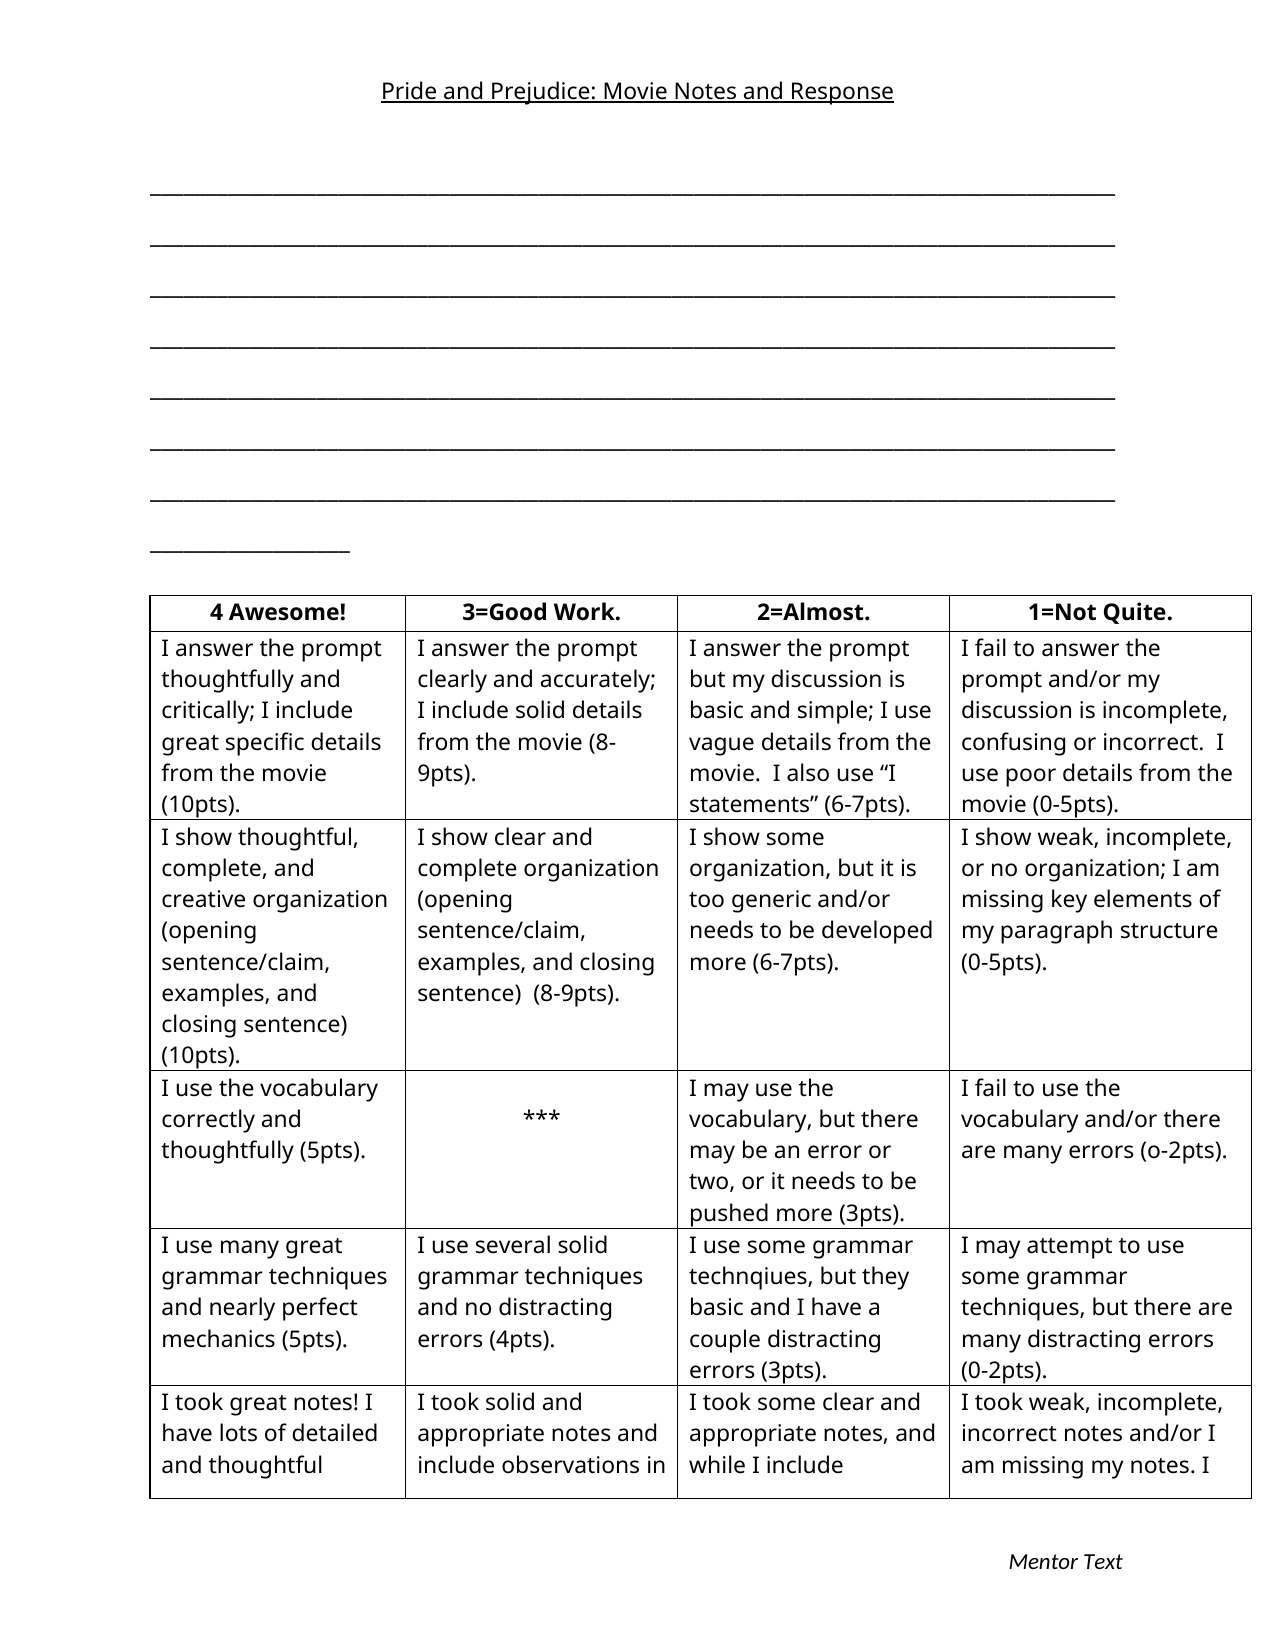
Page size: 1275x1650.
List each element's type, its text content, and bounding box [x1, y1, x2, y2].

table_cell I may attempt to use some grammar techniques, but there are many distracting errors (0-2pts). [950, 1229, 1251, 1385]
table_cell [151, 1386, 405, 1497]
table_cell I fail to use the vocabulary and/or there are many errors (o-2pts). [950, 1071, 1251, 1228]
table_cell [406, 1386, 677, 1497]
table_cell I show clear and complete organization (opening sentence/claim, examples, and closing sentence) (8-9pts). [406, 820, 677, 1070]
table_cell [950, 1386, 1251, 1497]
table_cell I show some organization, but it is too generic and/or needs to be developed more (6-7pts). [678, 820, 949, 1070]
table_cell I may use the vocabulary, but there may be an error or two, or it needs to be pushed more (3pts). [678, 1071, 949, 1228]
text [150, 166, 1125, 557]
table_header 4 Awesome! [151, 596, 405, 631]
table_header 3=Good Work. [406, 596, 677, 631]
table_cell I answer the prompt clearly and accurately; I include solid details from the movie (8-9pts). [406, 632, 677, 819]
table_cell I show thoughtful, complete, and creative organization (opening sentence/claim, examples, and closing sentence) (10pts). [151, 820, 405, 1070]
table_cell I use some grammar technqiues, but they basic and I have a couple distracting errors (3pts). [678, 1229, 949, 1385]
table_cell I use the vocabulary correctly and thoughtfully (5pts). [151, 1071, 405, 1228]
table_cell *** [406, 1071, 677, 1228]
table_cell I show weak, incomplete, or no organization; I am missing key elements of my paragraph structure (0-5pts). [950, 820, 1251, 1070]
table_cell I fail to answer the prompt and/or my discussion is incomplete, confusing or incorrect. I use poor details from the movie (0-5pts). [950, 632, 1251, 819]
table_header 2=Almost. [678, 596, 949, 631]
table_cell I use many great grammar techniques and nearly perfect mechanics (5pts). [151, 1229, 405, 1385]
table_cell I use several solid grammar techniques and no distracting errors (4pts). [406, 1229, 677, 1385]
table_cell I answer the prompt thoughtfully and critically; I include great specific details from the movie (10pts). [151, 632, 405, 819]
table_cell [678, 1386, 949, 1497]
table_header 1=Not Quite. [950, 596, 1251, 631]
table_cell I answer the prompt but my discussion is basic and simple; I use vague details from the movie. I also use “I statements” (6-7pts). [678, 632, 949, 819]
